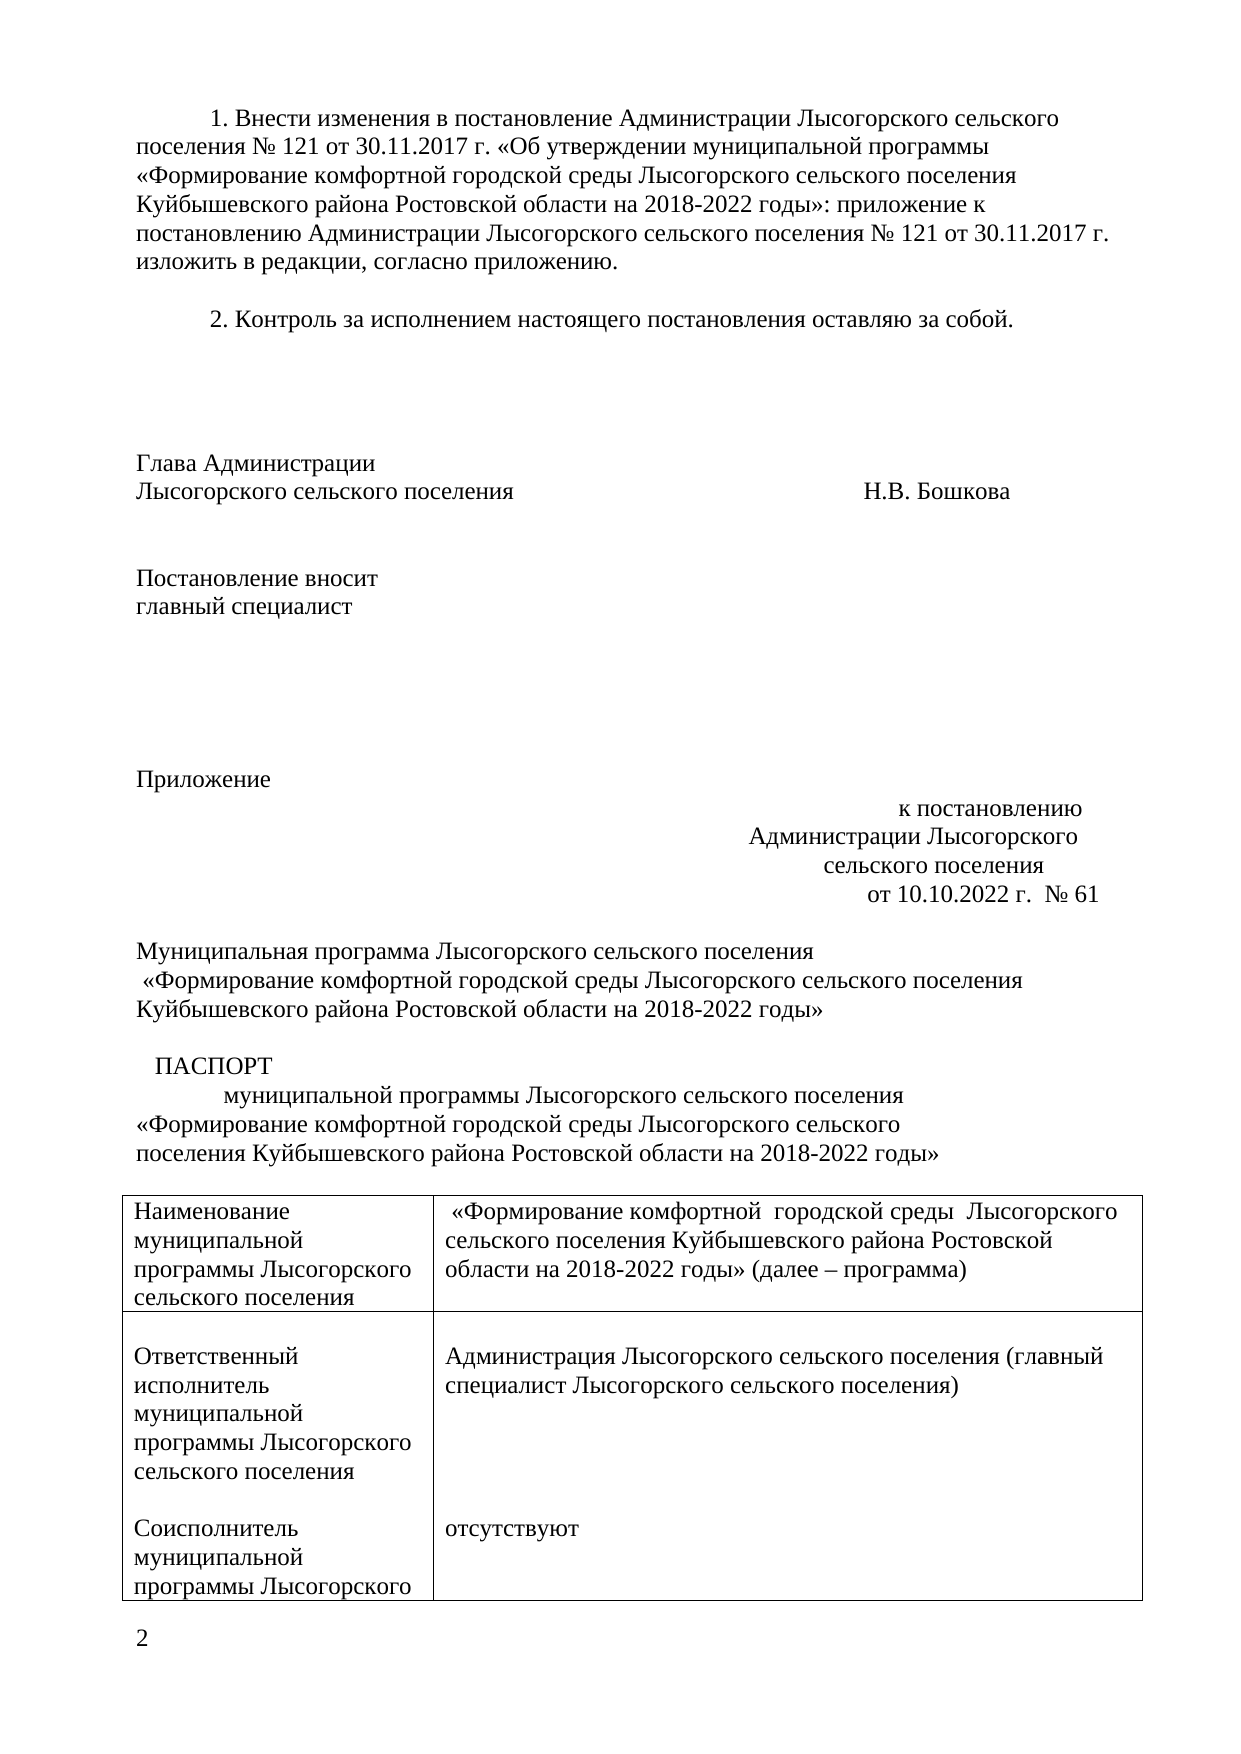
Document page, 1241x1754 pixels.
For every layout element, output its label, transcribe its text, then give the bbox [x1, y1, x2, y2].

text ПАСПОРТ [136, 1051, 1152, 1080]
text Муниципальная программа Лысогорского сельского поселения [136, 936, 1152, 965]
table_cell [434, 1312, 1142, 1600]
text Администрации Лысогорского [136, 821, 1152, 850]
text сельского поселения [136, 850, 1152, 879]
text муниципальной программы Лысогорского сельского поселения [136, 1080, 1152, 1109]
text 2. Контроль за исполнением настоящего постановления оставляю за собой. [136, 304, 1152, 333]
table_header Наименование муниципальной программы Лысогорского сельского поселения [123, 1196, 433, 1311]
text «Формирование комфортной городской среды Лысогорского сельского поселения Куйбышевского района Ростовской области на 2018-2022 годы» [136, 965, 1152, 1023]
text Постановление вносит [136, 563, 1152, 591]
text 1. Внести изменения в постановление Администрации Лысогорского сельского поселения № 121 от 30.11.2017 г. «Об утверждении муниципальной программы «Формирование комфортной городской среды Лысогорского сельского поселения Куйбышевского района Ростовской области на 2018-2022 годы»: приложение к постановлению Администрации Лысогорского сельского поселения № 121 от 30.11.2017 г. изложить в редакции, согласно приложению. [136, 103, 1152, 275]
text Лысогорского сельского поселения Н.В. Бошкова [136, 476, 1152, 534]
text Глава Администрации [136, 448, 1152, 476]
text главный специалист [136, 591, 1152, 620]
text поселения Куйбышевского района Ростовской области на 2018-2022 годы» [136, 1138, 1152, 1166]
text к постановлению [136, 793, 1152, 821]
table_header «Формирование комфортной городской среды Лысогорского сельского поселения Куйбышевского района Ростовской области на 2018-2022 годы» (далее – программа) [434, 1196, 1142, 1311]
text Приложение [136, 764, 1152, 793]
text от 10.10.2022 г. № 61 [136, 879, 1152, 908]
text «Формирование комфортной городской среды Лысогорского сельского [136, 1109, 1152, 1138]
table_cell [123, 1312, 433, 1600]
